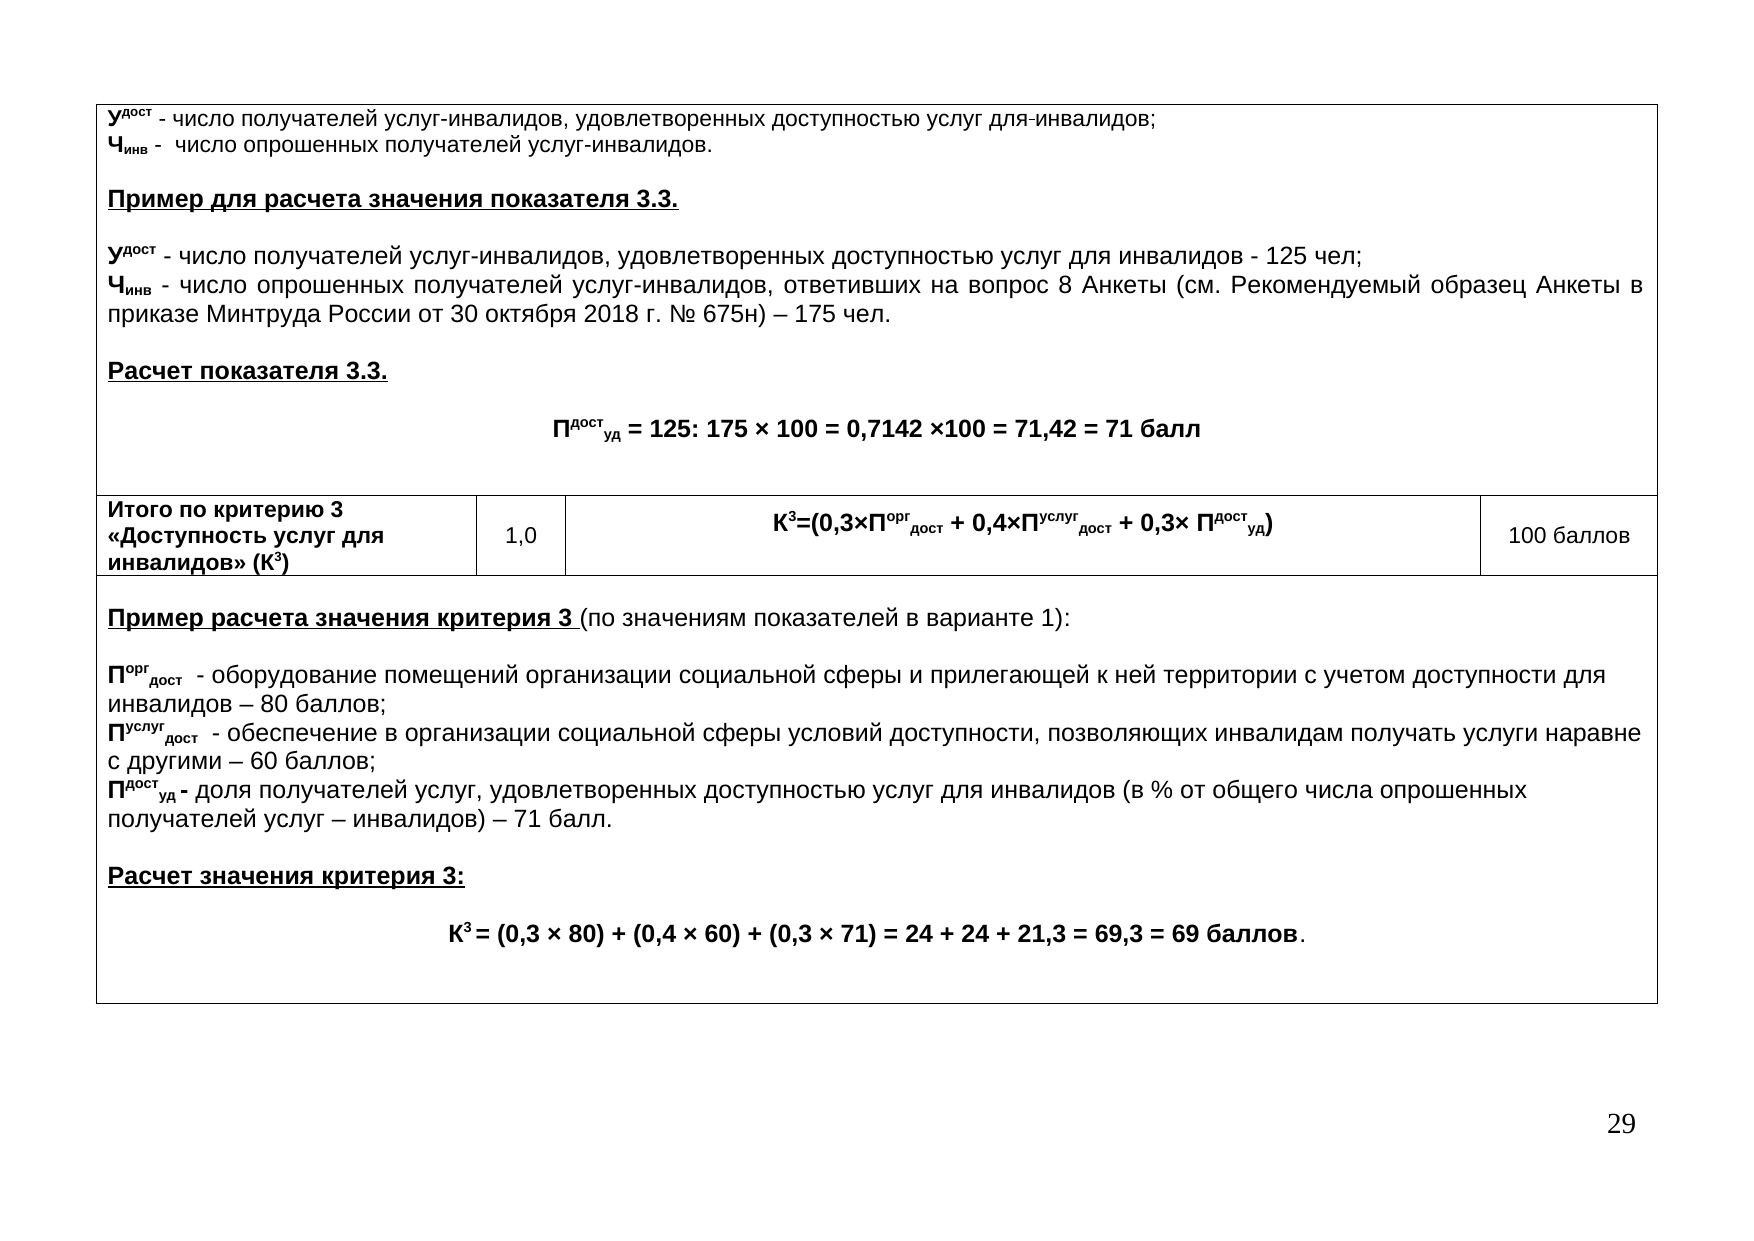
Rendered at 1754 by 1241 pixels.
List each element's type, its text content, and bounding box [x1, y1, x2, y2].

table_cell 1,0 [477, 496, 565, 575]
table_cell 100 баллов [1481, 496, 1657, 575]
table_cell Итого по критерию 3 «Доступность услуг для инвалидов» (К3) [97, 496, 476, 575]
table_cell К3=(0,3×Поргдост + 0,4×Пуслугдост + 0,3× Пдостуд) [566, 496, 1480, 575]
table_cell Пример расчета значения критерия 3 (по значениям показателей в варианте 1): Поргдост - оборудование помещений организации социальной сферы и прилегающей к ней территории с учетом доступности для инвалидов – 80 баллов; Пуслугдост - обеспечение в организации социальной сферы условий доступности, позволяющих инвалидам получать услуги наравне с другими – 60 баллов; Пдостуд - доля получателей услуг, удовлетворенных доступностью услуг для инвалидов (в % от общего числа опрошенных получателей услуг – инвалидов) – 71 балл. Расчет значения критерия 3: К3 = (0,3 × 80) + (0,4 × 60) + (0,3 × 71) = 24 + 24 + 21,3 = 69,3 = 69 баллов. [97, 576, 1657, 1003]
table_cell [97, 105, 1657, 495]
